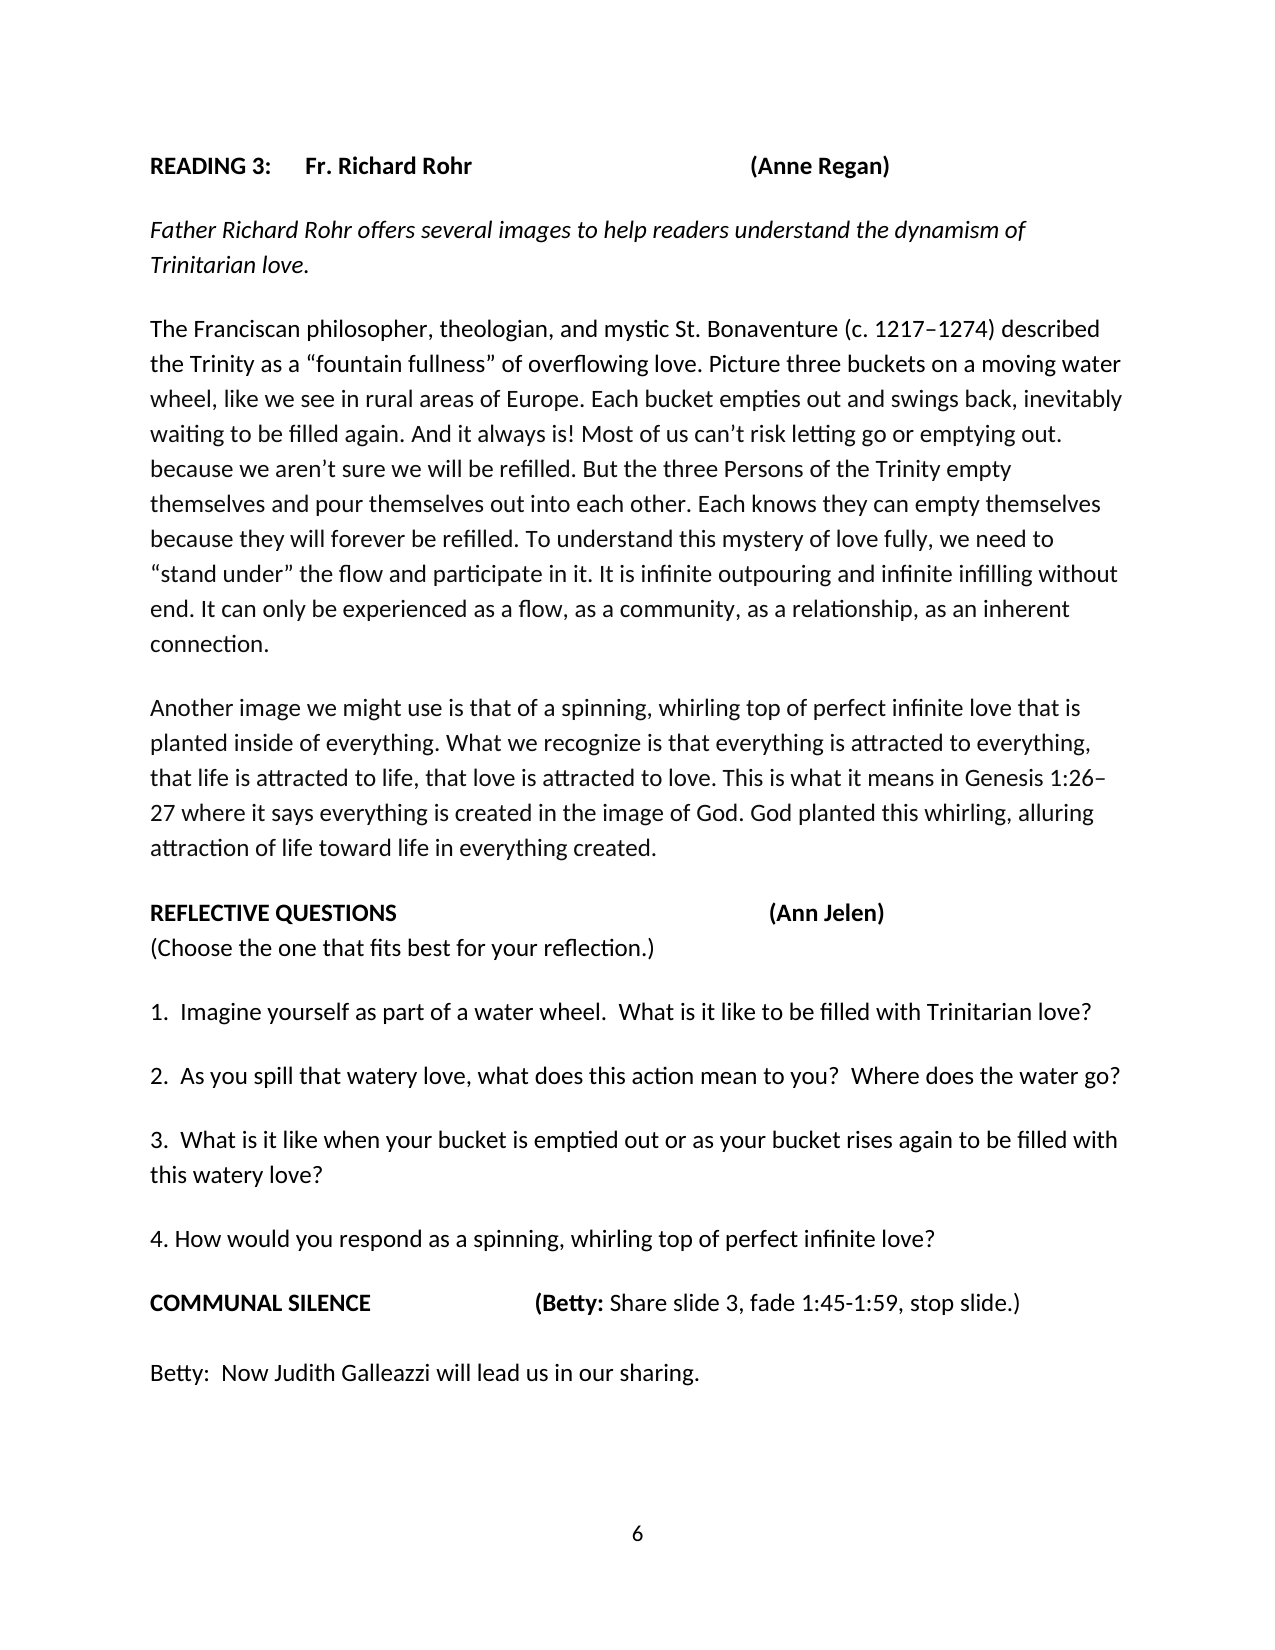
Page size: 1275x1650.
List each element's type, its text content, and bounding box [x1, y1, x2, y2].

text The Franciscan philosopher, theologian, and mystic St. Bonaventure (c. 1217–1274) described the Trinity as a “fountain fullness” of overflowing love. Picture three buckets on a moving water wheel, like we see in rural areas of Europe. Each bucket empties out and swings back, inevitably waiting to be filled again. And it always is! Most of us can’t risk letting go or emptying out. because we aren’t sure we will be refilled. But the three Persons of the Trinity empty themselves and pour themselves out into each other. Each knows they can empty themselves because they will forever be refilled. To understand this mystery of love fully, we need to “stand under” the flow and participate in it. It is infinite outpouring and infinite infilling without end. It can only be experienced as a flow, as a community, as a relationship, as an inherent connection. [150, 313, 1125, 659]
text COMMUNAL SILENCE (Betty: Share slide 3, fade 1:45-1:59, stop slide.) [150, 1287, 1125, 1318]
text REFLECTIVE QUESTIONS (Ann Jelen) [150, 897, 1125, 927]
text 4. How would you respond as a spinning, whirling top of perfect infinite love? [150, 1223, 1125, 1254]
text READING 3: Fr. Richard Rohr (Anne Regan) [150, 150, 1125, 181]
text Betty: Now Judith Galleazzi will lead us in our sharing. [150, 1357, 1125, 1388]
text Another image we might use is that of a spinning, whirling top of perfect infinite love that is planted inside of everything. What we recognize is that everything is attracted to everything, that life is attracted to life, that love is attracted to love. This is what it means in Genesis 1:26–27 where it says everything is created in the image of God. God planted this whirling, alluring attraction of life toward life in everything created. [150, 692, 1125, 863]
text 2. As you spill that watery love, what does this action mean to you? Where does the water go? [150, 1060, 1125, 1091]
text 3. What is it like when your bucket is emptied out or as your bucket rises again to be filled with this watery love? [150, 1124, 1125, 1190]
text Father Richard Rohr offers several images to help readers understand the dynamism of Trinitarian love. [150, 214, 1125, 280]
text 1. Imagine yourself as part of a water wheel. What is it like to be filled with Trinitarian love? [150, 996, 1125, 1026]
text (Choose the one that fits best for your reflection.) [150, 932, 1125, 962]
